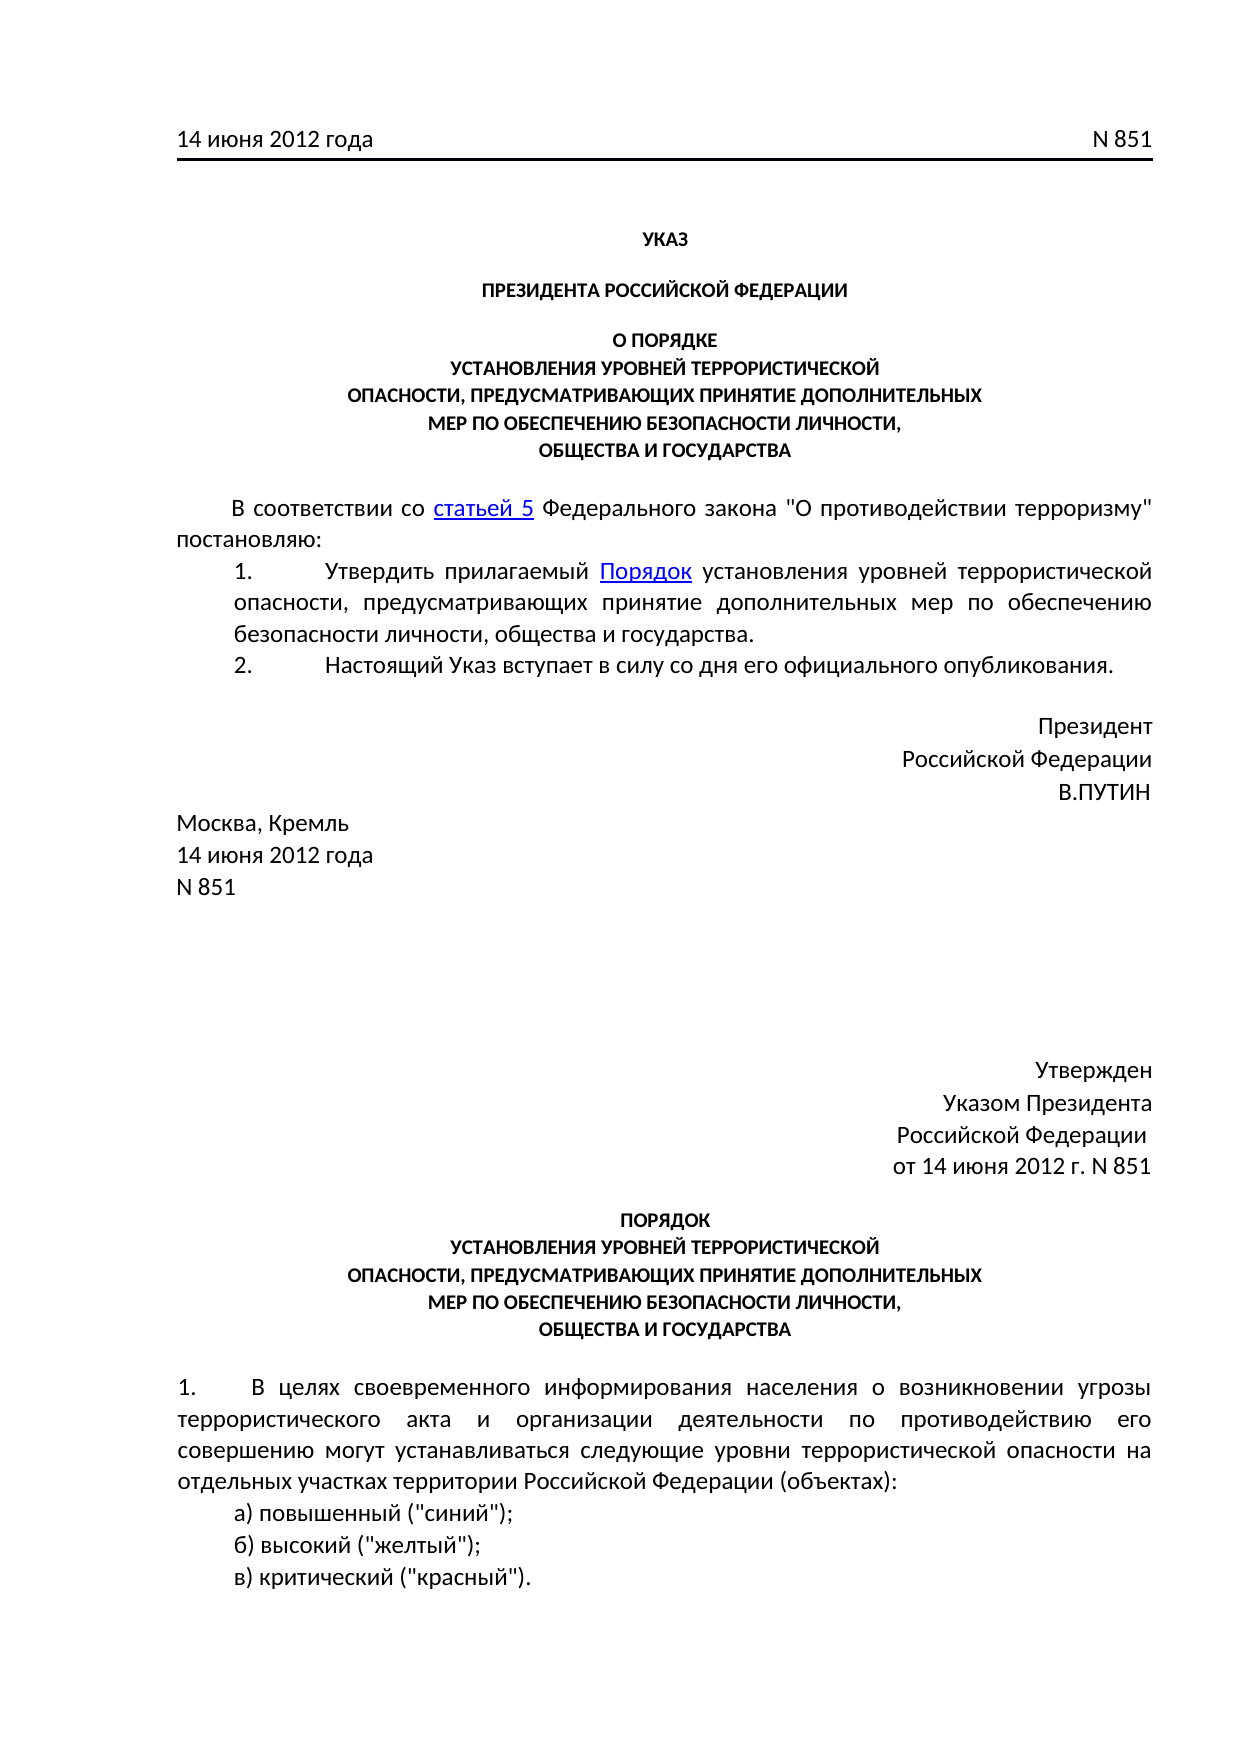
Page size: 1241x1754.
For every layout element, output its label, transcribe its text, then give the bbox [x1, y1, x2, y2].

text ОПАСНОСТИ, ПРЕДУСМАТРИВАЮЩИХ ПРИНЯТИЕ ДОПОЛНИТЕЛЬНЫХ [177, 382, 1152, 408]
list Утвердить прилагаемый Порядок установления уровней террористической опасности, предусматривающих принятие дополнительных мер по обеспечению безопасности личности, общества и государства. [234, 555, 1153, 648]
text Российской Федерации от 14 июня 2012 г. N 851 [891, 1119, 1153, 1181]
text В.ПУТИН Москва, Кремль [176, 776, 1153, 838]
text О ПОРЯДКЕ [177, 328, 1152, 353]
text а) повышенный ("синий"); [234, 1497, 1153, 1528]
text ПОРЯДОК [177, 1207, 1153, 1232]
list В целях своевременного информирования населения о возникновении угрозы террористического акта и организации деятельности по противодействию его совершению могут устанавливаться следующие уровни террористической опасности на отдельных участках территории Российской Федерации (объектах): [177, 1371, 1153, 1496]
text Российской Федерации [177, 743, 1152, 774]
text ОПАСНОСТИ, ПРЕДУСМАТРИВАЮЩИХ ПРИНЯТИЕ ДОПОЛНИТЕЛЬНЫХ [177, 1262, 1152, 1287]
list Настоящий Указ вступает в силу со дня его официального опубликования. [234, 650, 1153, 680]
text УСТАНОВЛЕНИЯ УРОВНЕЙ ТЕРРОРИСТИЧЕСКОЙ [177, 1234, 1152, 1260]
text N 851 [176, 871, 1153, 902]
text 14 июня 2012 года [176, 839, 1153, 870]
text МЕР ПО ОБЕСПЕЧЕНИЮ БЕЗОПАСНОСТИ ЛИЧНОСТИ, [177, 1289, 1152, 1315]
text УСТАНОВЛЕНИЯ УРОВНЕЙ ТЕРРОРИСТИЧЕСКОЙ [177, 355, 1152, 380]
text ОБЩЕСТВА И ГОСУДАРСТВА [177, 1317, 1152, 1342]
text ОБЩЕСТВА И ГОСУДАРСТВА [177, 437, 1152, 463]
text ПРЕЗИДЕНТА РОССИЙСКОЙ ФЕДЕРАЦИИ [177, 277, 1152, 302]
text Президент [177, 710, 1152, 741]
text 14 июня 2012 года N 851 [176, 123, 1153, 154]
text Указом Президента [177, 1087, 1152, 1117]
text Утвержден [177, 1054, 1152, 1084]
text МЕР ПО ОБЕСПЕЧЕНИЮ БЕЗОПАСНОСТИ ЛИЧНОСТИ, [177, 410, 1152, 435]
text б) высокий ("желтый"); [234, 1529, 1153, 1560]
text В соответствии со статьей 5 Федерального закона "О противодействии терроризму" постановляю: [176, 492, 1153, 554]
text в) критический ("красный"). [234, 1561, 1153, 1592]
text УКАЗ [177, 226, 1153, 252]
